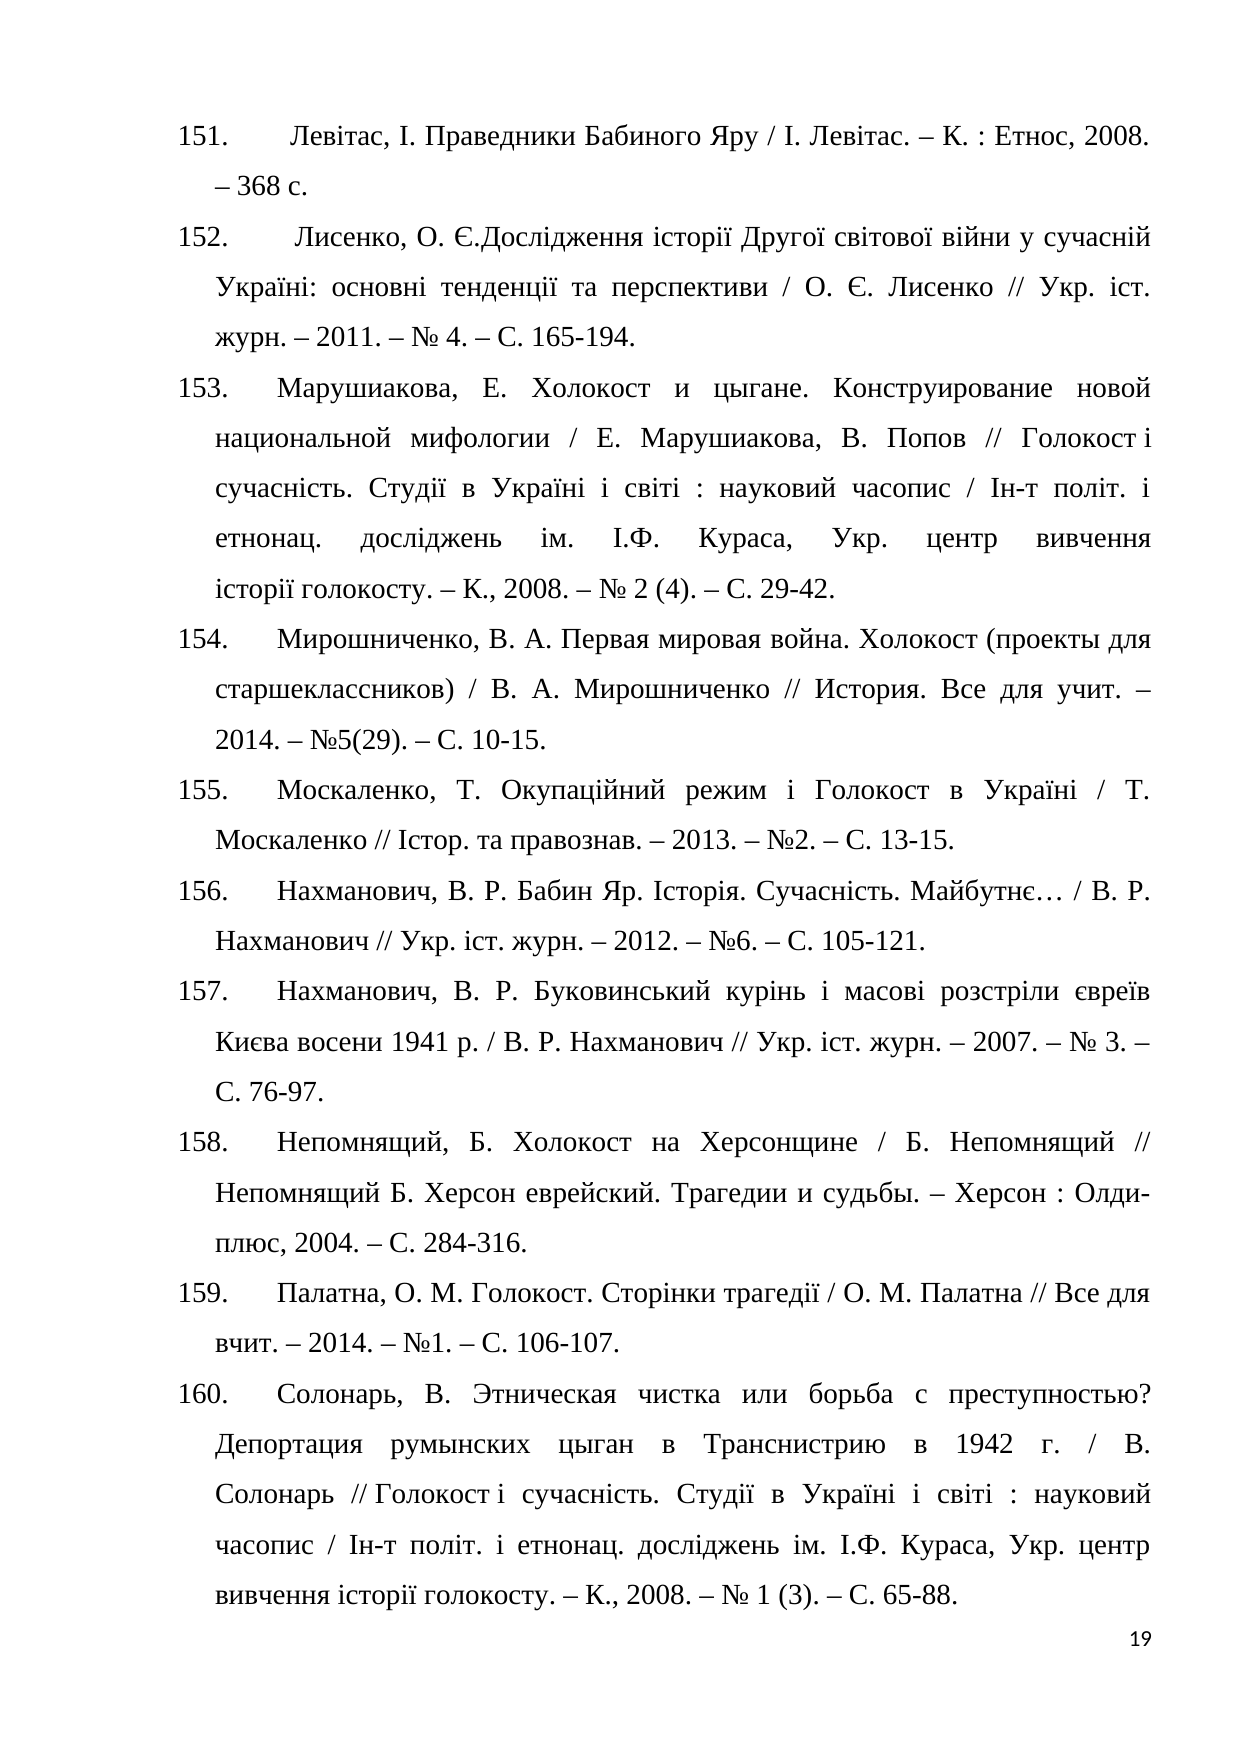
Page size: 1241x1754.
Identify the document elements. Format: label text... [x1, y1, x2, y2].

list Солонарь, В. Этническая чистка или борьба с преступностью? Депортация румынских цыган в Транснистрию в 1942 г. / В. Солонарь // Голокост і сучасність. Студії в Україні і світі : науковий часопис / Ін-т політ. і етнонац. досліджень ім. І.Ф. Кураса, Укр. центр вивчення історії голокосту. – К., 2008. – № 1 (3). – С. 65-88. [177, 1376, 1152, 1611]
list Нахманович, В. Р. Буковинський курінь і масові розстріли євреїв Києва восени 1941 р. / В. Р. Нахманович // Укр. іст. журн. – 2007. – № 3. – С. 76-97. [177, 973, 1152, 1108]
list Москаленко, Т. Окупаційний режим і Голокост в Україні / Т. Москаленко // Істор. та правознав. – 2013. – №2. – С. 13-15. [177, 772, 1152, 856]
list Нахманович, В. Р. Бабин Яр. Історія. Сучасність. Майбутнє… / В. Р. Нахманович // Укр. іст. журн. – 2012. – №6. – С. 105-121. [177, 873, 1152, 957]
list Палатна, О. М. Голокост. Сторінки трагедії / О. М. Палатна // Все для вчит. – 2014. – №1. – С. 106-107. [177, 1275, 1152, 1359]
list Марушиакова, Е. Холокост и цыгане. Конструирование новой национальной мифологии / Е. Марушиакова, В. Попов // Голокост і сучасність. Студії в Україні і світі : науковий часопис / Ін-т політ. і етнонац. досліджень ім. І.Ф. Кураса, Укр. центр вивчення історії голокосту. – К., 2008. – № 2 (4). – С. 29-42. [177, 370, 1152, 604]
list Левітас, І. Праведники Бабиного Яру / І. Левітас. – К. : Етнос, 2008. – 368 с. [177, 118, 1152, 202]
list Мирошниченко, В. А. Первая мировая война. Холокост (проекты для старшеклассников) / В. А. Мирошниченко // История. Все для учит. – 2014. – №5(29). – С. 10-15. [177, 621, 1152, 755]
list Лисенко, О. Є.Дослідження історії Другої світової війни у сучасній Україні: основні тенденції та перспективи / О. Є. Лисенко // Укр. іст. журн. – 2011. – № 4. – С. 165-194. [177, 219, 1152, 353]
list Непомнящий, Б. Холокост на Херсонщине / Б. Непомнящий // Непомнящий Б. Херсон еврейский. Трагедии и судьбы. – Херсон : Олди-плюс, 2004. – С. 284-316. [177, 1124, 1152, 1258]
